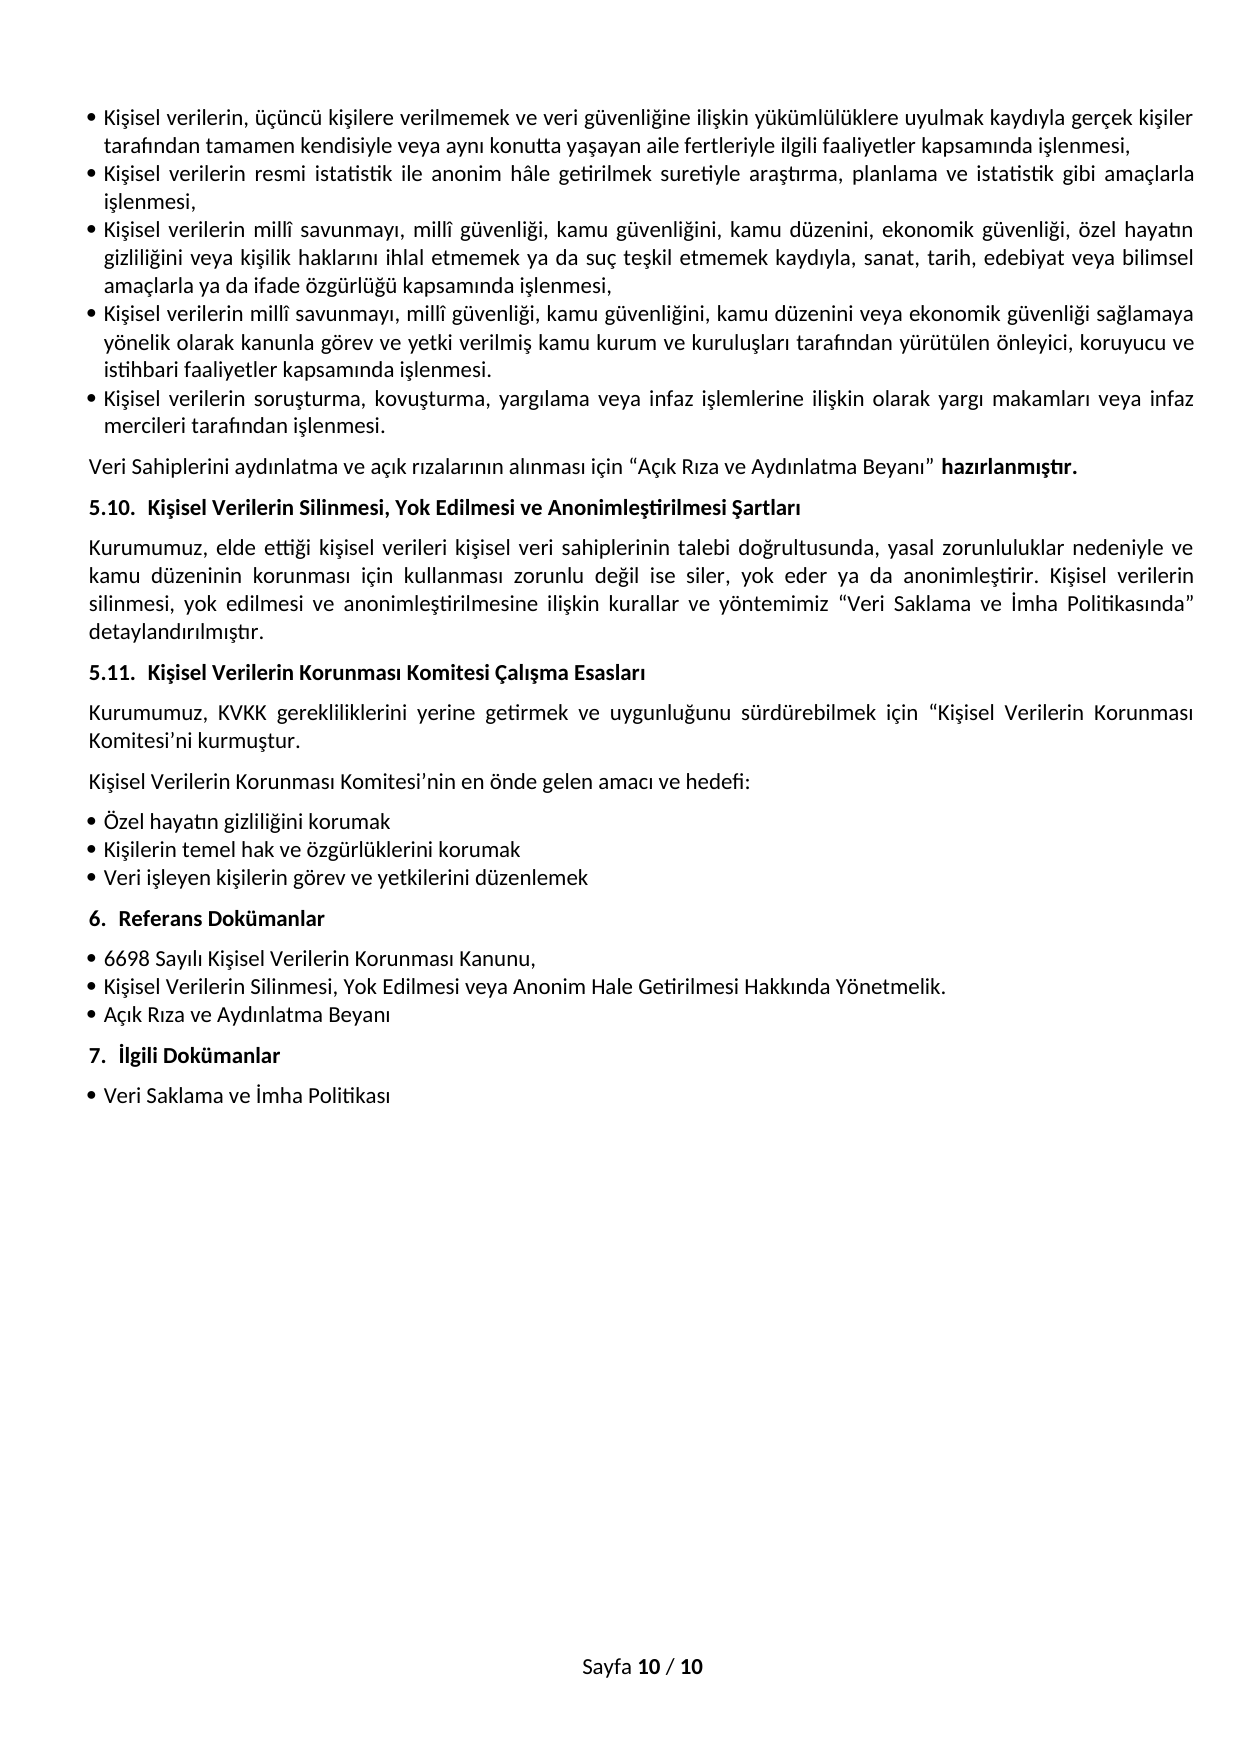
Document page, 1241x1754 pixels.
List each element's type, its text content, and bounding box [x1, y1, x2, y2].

text Kurumumuz, KVKK gerekliliklerini yerine getirmek ve uygunluğunu sürdürebilmek için “Kişisel Verilerin Korunması Komitesi’ni kurmuştur. [89, 698, 1196, 754]
subtitle İlgili Dokümanlar [89, 1041, 1196, 1069]
list Kişisel verilerin soruşturma, kovuşturma, yargılama veya infaz işlemlerine ilişkin olarak yargı makamları veya infaz mercileri tarafından işlenmesi. [87, 384, 1196, 440]
text Kişisel Verilerin Korunması Komitesi’nin en önde gelen amacı ve hedefi: [89, 767, 1196, 795]
subtitle Kişisel Verilerin Korunması Komitesi Çalışma Esasları [89, 658, 1196, 686]
list Kişisel verilerin millî savunmayı, millî güvenliği, kamu güvenliğini, kamu düzenini, ekonomik güvenliği, özel hayatın gizliliğini veya kişilik haklarını ihlal etmemek ya da suç teşkil etmemek kaydıyla, sanat, tarih, edebiyat veya bilimsel amaçlarla ya da ifade özgürlüğü kapsamında işlenmesi, [87, 216, 1196, 299]
list 6698 Sayılı Kişisel Verilerin Korunması Kanunu, [87, 944, 1196, 972]
list Veri Saklama ve İmha Politikası [87, 1082, 1196, 1109]
subtitle Referans Dokümanlar [89, 904, 1196, 932]
list Özel hayatın gizliliğini korumak [87, 807, 1196, 835]
list Kişisel verilerin resmi istatistik ile anonim hâle getirilmek suretiyle araştırma, planlama ve istatistik gibi amaçlarla işlenmesi, [87, 159, 1196, 216]
text Kurumumuz, elde ettiği kişisel verileri kişisel veri sahiplerinin talebi doğrultusunda, yasal zorunluluklar nedeniyle ve kamu düzeninin korunması için kullanması zorunlu değil ise siler, yok eder ya da anonimleştirir. Kişisel verilerin silinmesi, yok edilmesi ve anonimleştirilmesine ilişkin kurallar ve yöntemimiz “Veri Saklama ve İmha Politikasında” detaylandırılmıştır. [89, 533, 1196, 645]
list Açık Rıza ve Aydınlatma Beyanı [87, 1001, 1196, 1028]
list Kişisel verilerin millî savunmayı, millî güvenliği, kamu güvenliğini, kamu düzenini veya ekonomik güvenliği sağlamaya yönelik olarak kanunla görev ve yetki verilmiş kamu kurum ve kuruluşları tarafından yürütülen önleyici, koruyucu ve istihbari faaliyetler kapsamında işlenmesi. [87, 299, 1196, 384]
list Kişisel Verilerin Silinmesi, Yok Edilmesi veya Anonim Hale Getirilmesi Hakkında Yönetmelik. [87, 972, 1196, 1001]
subtitle Kişisel Verilerin Silinmesi, Yok Edilmesi ve Anonimleştirilmesi Şartları [89, 493, 1196, 521]
list Kişilerin temel hak ve özgürlüklerini korumak [87, 835, 1196, 863]
list Veri işleyen kişilerin görev ve yetkilerini düzenlemek [87, 863, 1196, 891]
text Veri Sahiplerini aydınlatma ve açık rızalarının alınması için “Açık Rıza ve Aydınlatma Beyanı” hazırlanmıştır. [89, 452, 1196, 480]
list Kişisel verilerin, üçüncü kişilere verilmemek ve veri güvenliğine ilişkin yükümlülüklere uyulmak kaydıyla gerçek kişiler tarafından tamamen kendisiyle veya aynı konutta yaşayan aile fertleriyle ilgili faaliyetler kapsamında işlenmesi, [87, 103, 1196, 159]
